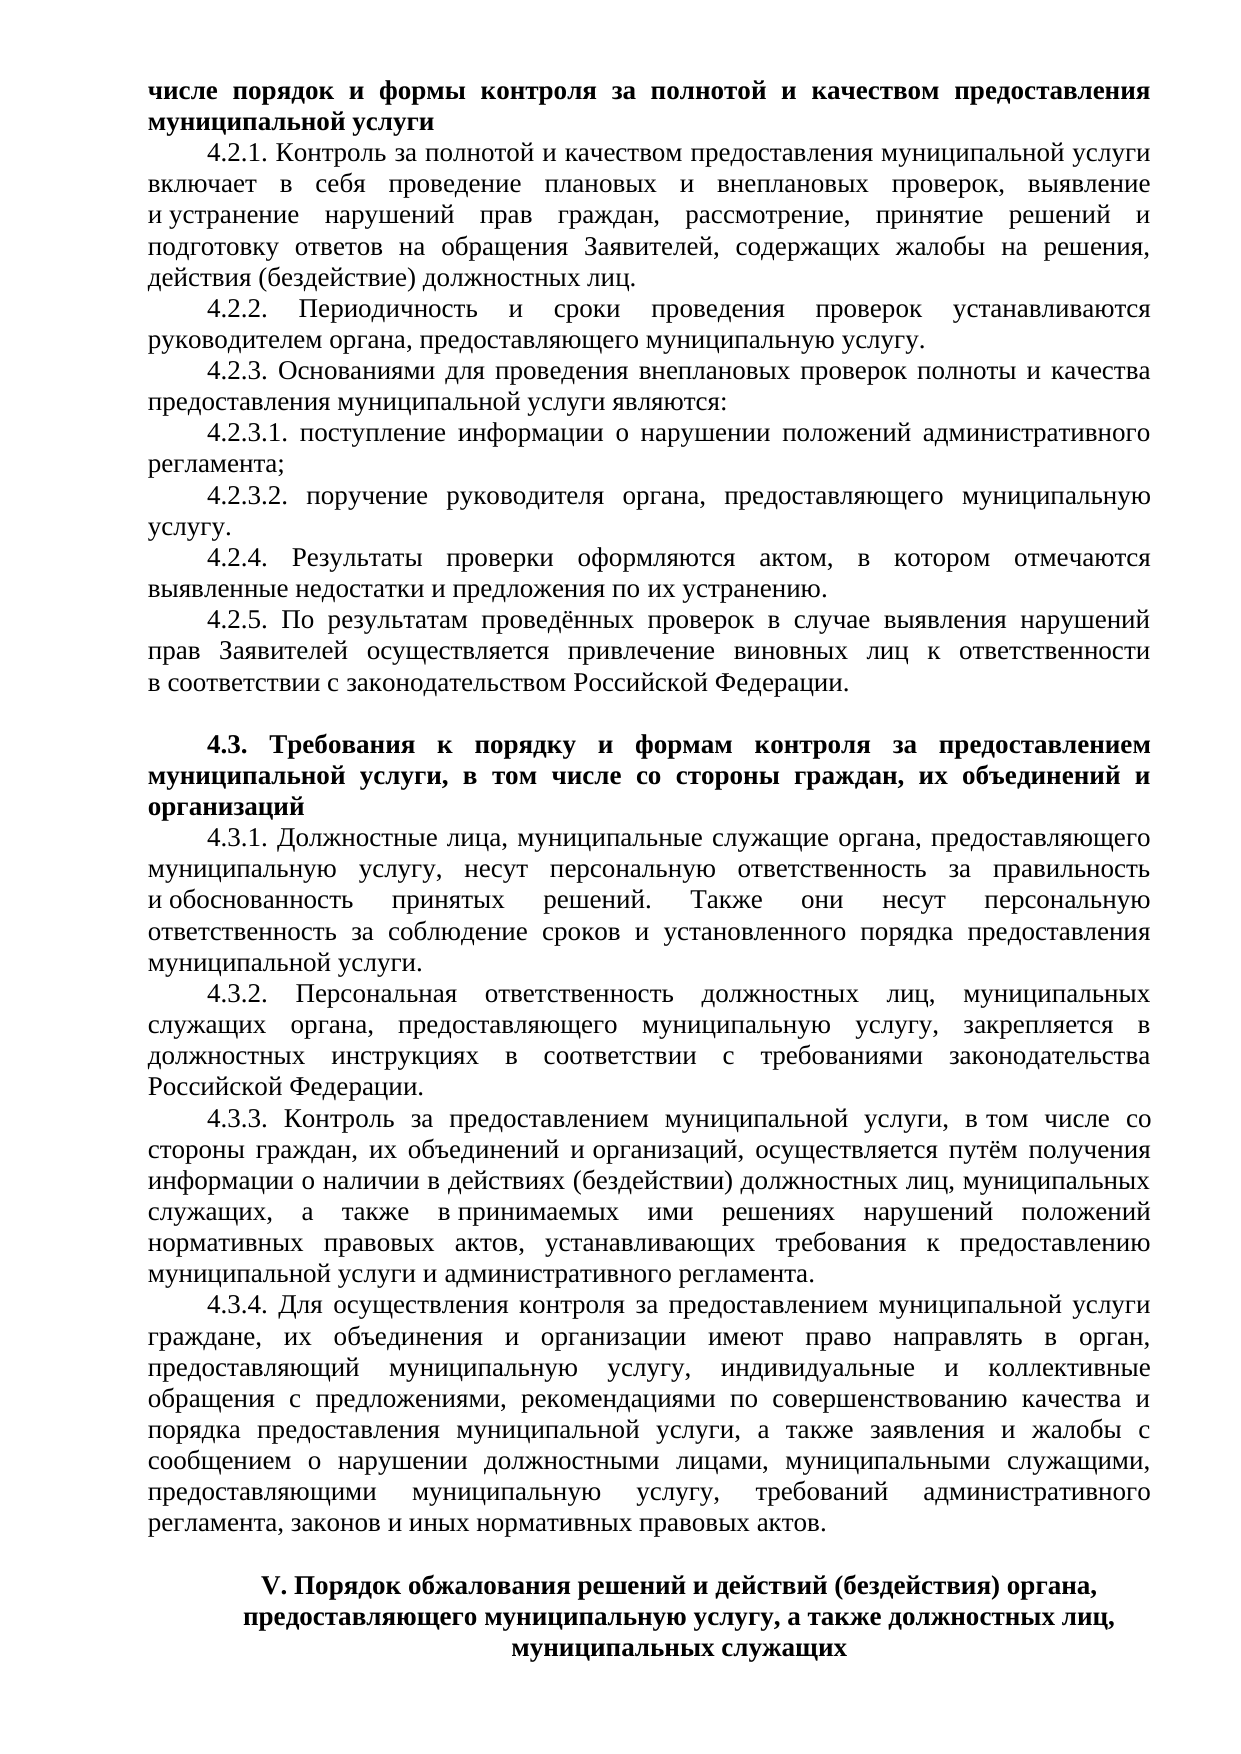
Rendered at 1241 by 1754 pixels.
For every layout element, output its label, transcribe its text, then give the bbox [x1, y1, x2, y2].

text 4.3.3. Контроль за предоставлением муниципальной услуги, в том числе со стороны граждан, их объединений и организаций, осуществляется путём получения информации о наличии в действиях (бездействии) должностных лиц, муниципальных служащих, а также в принимаемых ими решениях нарушений положений нормативных правовых актов, устанавливающих требования к предоставлению муниципальной услуги и административного регламента. [148, 1102, 1152, 1288]
text 4.2.2. Периодичность и сроки проведения проверок устанавливаются руководителем органа, предоставляющего муниципальную услугу. [148, 292, 1152, 354]
text 4.2.1. Контроль за полнотой и качеством предоставления муниципальной услуги включает в себя проведение плановых и внеплановых проверок, выявление и устранение нарушений прав граждан, рассмотрение, принятие решений и подготовку ответов на обращения Заявителей, содержащих жалобы на решения, действия (бездействие) должностных лиц. [148, 136, 1152, 292]
text 4.2.3. Основаниями для проведения внеплановых проверок полноты и качества предоставления муниципальной услуги являются: [148, 354, 1152, 416]
text V. Порядок обжалования решений и действий (бездействия) органа, [148, 1569, 1152, 1600]
text 4.2.5. По результатам проведённых проверок в случае выявления нарушений прав Заявителей осуществляется привлечение виновных лиц к ответственности в соответствии с законодательством Российской Федерации. [148, 603, 1152, 697]
text 4.3.1. Должностные лица, муниципальные служащие органа, предоставляющего муниципальную услугу, несут персональную ответственность за правильность и обоснованность принятых решений. Также они несут персональную ответственность за соблюдение сроков и установленного порядка предоставления муниципальной услуги. [148, 821, 1152, 977]
text предоставляющего муниципальную услугу, а также должностных лиц, [148, 1600, 1152, 1631]
text 4.3.2. Персональная ответственность должностных лиц, муниципальных служащих органа, предоставляющего муниципальную услугу, закрепляется в должностных инструкциях в соответствии с требованиями законодательства Российской Федерации. [148, 977, 1152, 1102]
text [148, 74, 1152, 136]
text 4.3.4. Для осуществления контроля за предоставлением муниципальной услуги граждане, их объединения и организации имеют право направлять в орган, предоставляющий муниципальную услугу, индивидуальные и коллективные обращения с предложениями, рекомендациями по совершенствованию качества и порядка предоставления муниципальной услуги, а также заявления и жалобы с сообщением о нарушении должностными лицами, муниципальными служащими, предоставляющими муниципальную услугу, требований административного регламента, законов и иных нормативных правовых актов. [148, 1288, 1152, 1538]
text муниципальных служащих [148, 1631, 1152, 1662]
text 4.2.3.1. поступление информации о нарушении положений административного регламента; [148, 416, 1152, 479]
text 4.2.3.2. поручение руководителя органа, предоставляющего муниципальную услугу. [148, 479, 1152, 541]
text 4.3. Требования к порядку и формам контроля за предоставлением муниципальной услуги, в том числе со стороны граждан, их объединений и организаций [148, 728, 1152, 821]
text 4.2.4. Результаты проверки оформляются актом, в котором отмечаются выявленные недостатки и предложения по их устранению. [148, 541, 1152, 603]
